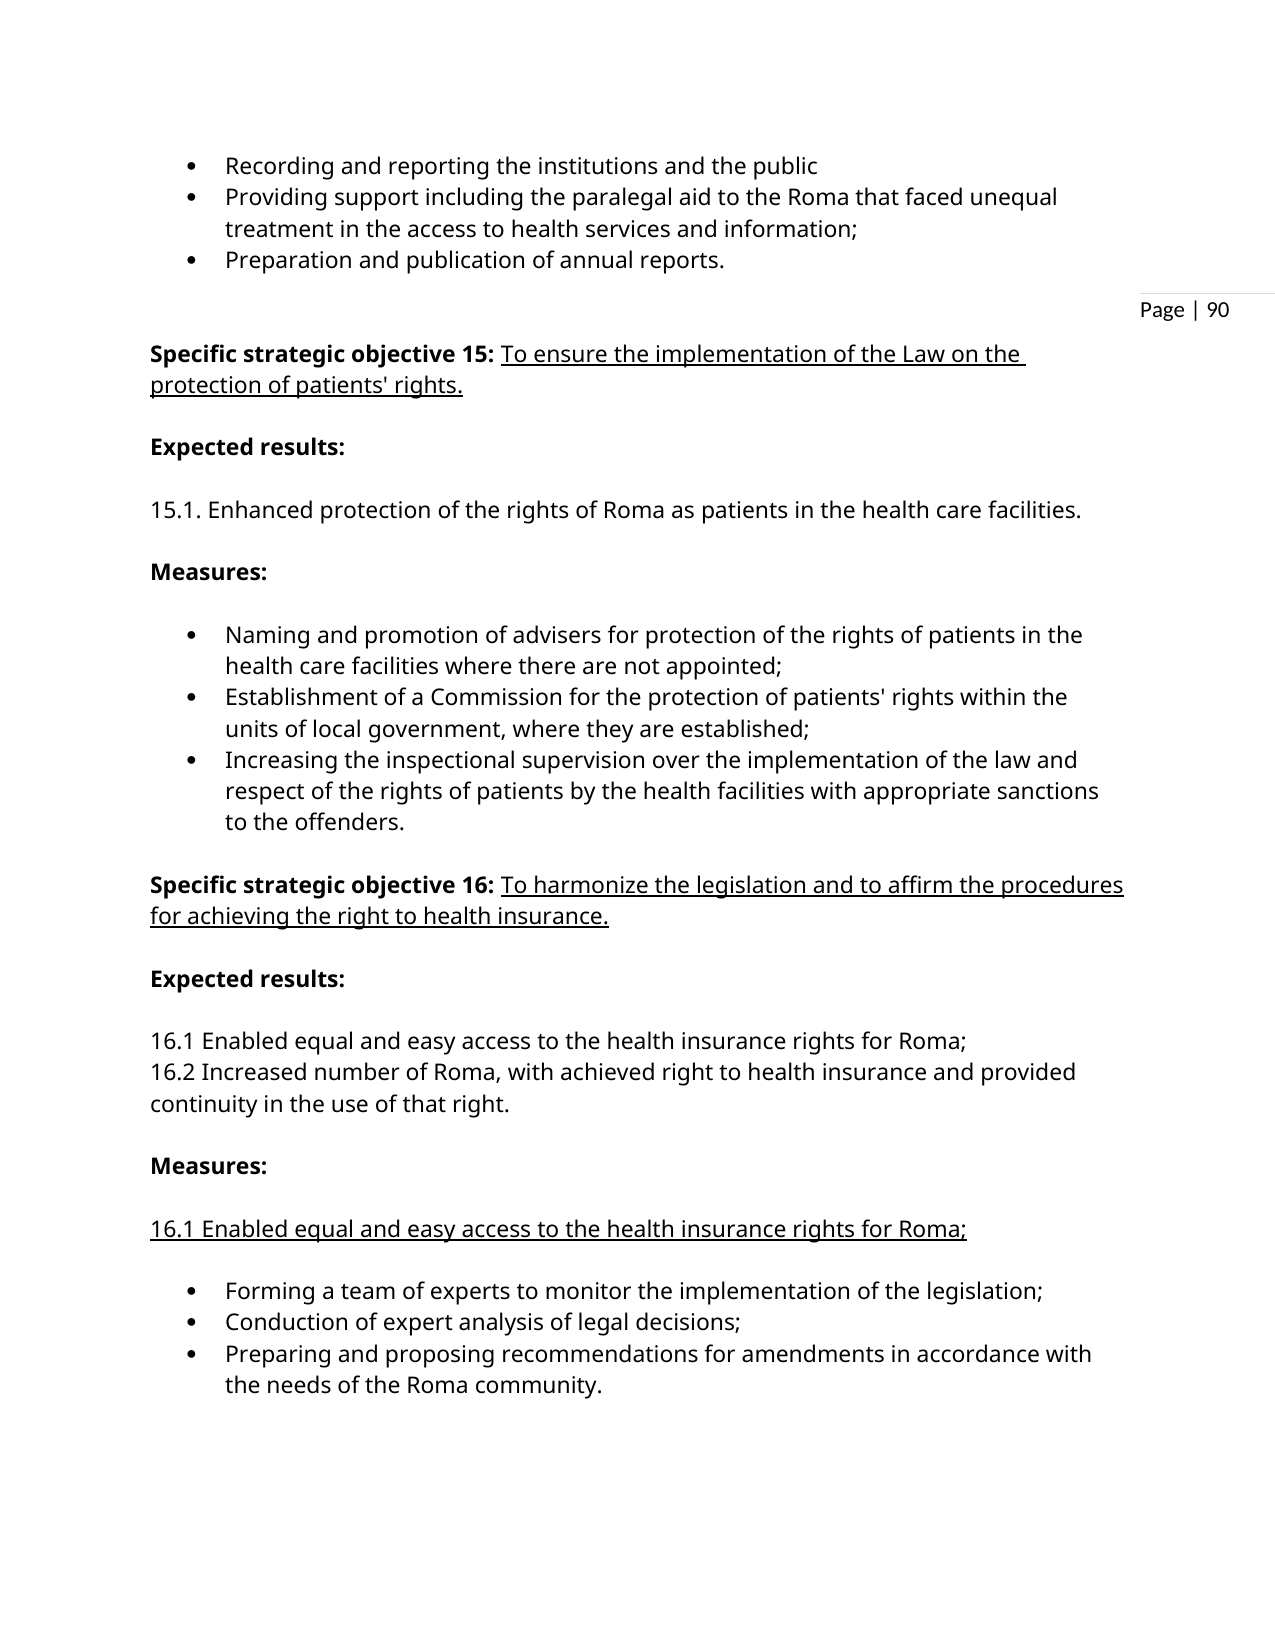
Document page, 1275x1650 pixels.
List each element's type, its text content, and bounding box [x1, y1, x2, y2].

text Specific strategic objective 16: To harmonize the legislation and to affirm the procedures for achieving the right to health insurance. [150, 869, 1125, 931]
list Conduction of expert analysis of legal decisions; [187, 1306, 1125, 1337]
text Measures: [150, 1150, 1125, 1181]
list Preparing and proposing recommendations for amendments in accordance with the needs of the Roma community. [187, 1337, 1125, 1400]
text Measures: [150, 556, 1125, 587]
text 15.1. Enhanced protection of the rights of Roma as patients in the health care facilities. [150, 494, 1125, 525]
list Increasing the inspectional supervision over the implementation of the law and respect of the rights of patients by the health facilities with appropriate sanctions to the offenders. [187, 744, 1125, 837]
text Expected results: [150, 962, 1125, 994]
text 16.2 Increased number of Roma, with achieved right to health insurance and provided continuity in the use of that right. [150, 1056, 1125, 1119]
list Establishment of a Commission for the protection of patients' rights within the units of local government, where they are established; [187, 681, 1125, 744]
text Expected results: [150, 431, 1125, 462]
list Naming and promotion of advisers for protection of the rights of patients in the health care facilities where there are not appointed; [187, 619, 1125, 681]
list Preparation and publication of annual reports. [187, 244, 1125, 275]
text Specific strategic objective 15: To ensure the implementation of the Law on the protection of patients' rights. [150, 337, 1125, 400]
text 16.1 Enabled equal and easy access to the health insurance rights for Roma; [150, 1025, 1125, 1056]
list Providing support including the paralegal aid to the Roma that faced unequal treatment in the access to health services and information; [187, 181, 1125, 244]
list Forming a team of experts to monitor the implementation of the legislation; [187, 1275, 1125, 1306]
text 16.1 Enabled equal and easy access to the health insurance rights for Roma; [150, 1212, 1125, 1244]
list Recording and reporting the institutions and the public [187, 150, 1125, 181]
